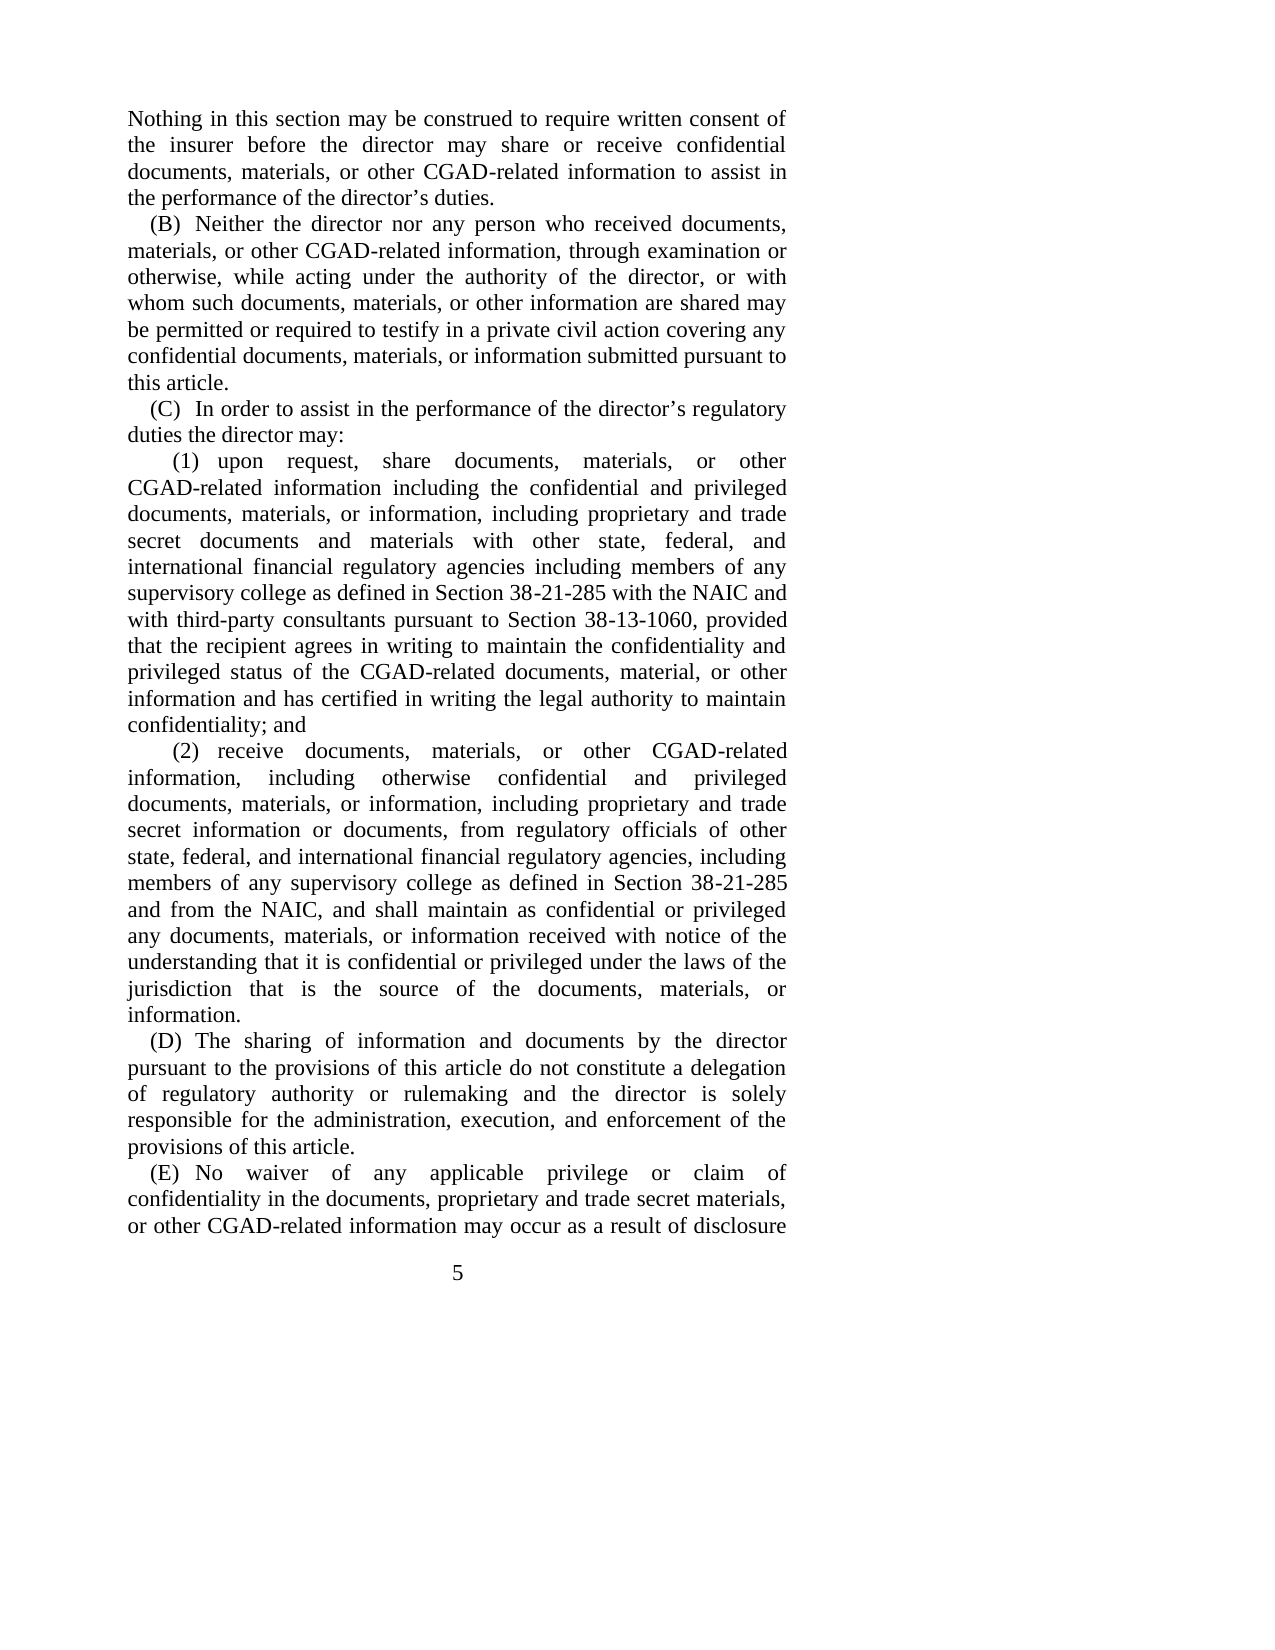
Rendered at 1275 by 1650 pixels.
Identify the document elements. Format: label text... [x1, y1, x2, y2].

text (2) receive documents, materials, or other CGAD-related information, including otherwise confidential and privileged documents, materials, or information, including proprietary and trade secret information or documents, from regulatory officials of other state, federal, and international financial regulatory agencies, including members of any supervisory college as defined in Section 38-21-285 and from the NAIC, and shall maintain as confidential or privileged any documents, materials, or information received with notice of the understanding that it is confidential or privileged under the laws of the jurisdiction that is the source of the documents, materials, or information. [127, 737, 787, 1027]
text (1) upon request, share documents, materials, or other CGAD-related information including the confidential and privileged documents, materials, or information, including proprietary and trade secret documents and materials with other state, federal, and international financial regulatory agencies including members of any supervisory college as defined in Section 38-21-285 with the NAIC and with third-party consultants pursuant to Section 38-13-1060, provided that the recipient agrees in writing to maintain the confidentiality and privileged status of the CGAD-related documents, material, or other information and has certified in writing the legal authority to maintain confidentiality; and [127, 448, 787, 737]
text (D) The sharing of information and documents by the director pursuant to the provisions of this article do not constitute a delegation of regulatory authority or rulemaking and the director is solely responsible for the administration, execution, and enforcement of the provisions of this article. [127, 1027, 787, 1159]
text (B) Neither the director nor any person who received documents, materials, or other CGAD-related information, through examination or otherwise, while acting under the authority of the director, or with whom such documents, materials, or other information are shared may be permitted or required to testify in a private civil action covering any confidential documents, materials, or information submitted pursuant to this article. [127, 210, 787, 395]
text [127, 105, 787, 210]
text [127, 1159, 787, 1238]
text (C) In order to assist in the performance of the director’s regulatory duties the director may: [127, 395, 787, 448]
